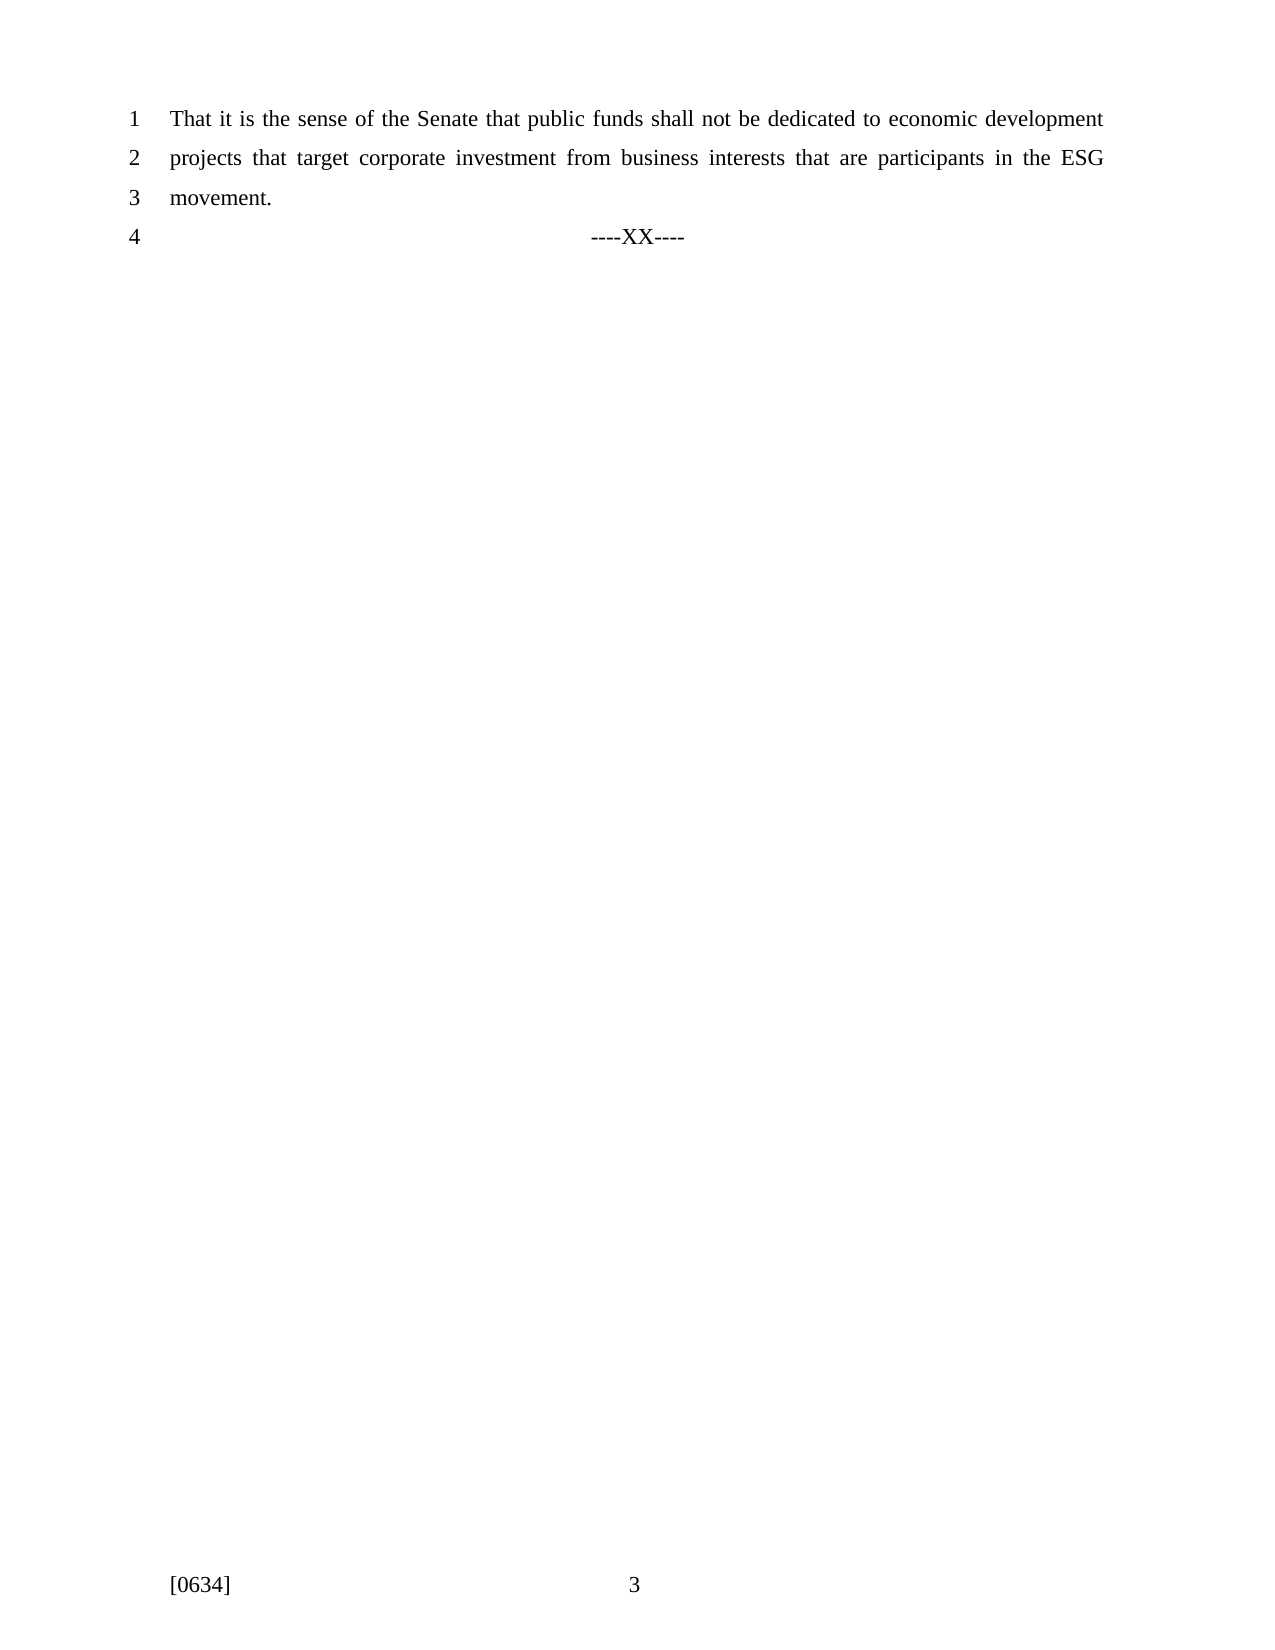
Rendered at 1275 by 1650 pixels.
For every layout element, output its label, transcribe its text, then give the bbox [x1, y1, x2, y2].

text That it is the sense of the Senate that public funds shall not be dedicated to economic development projects that target corporate investment from business interests that are participants in the ESG movement. [169, 105, 1106, 210]
text ----XX---- [169, 223, 1106, 250]
